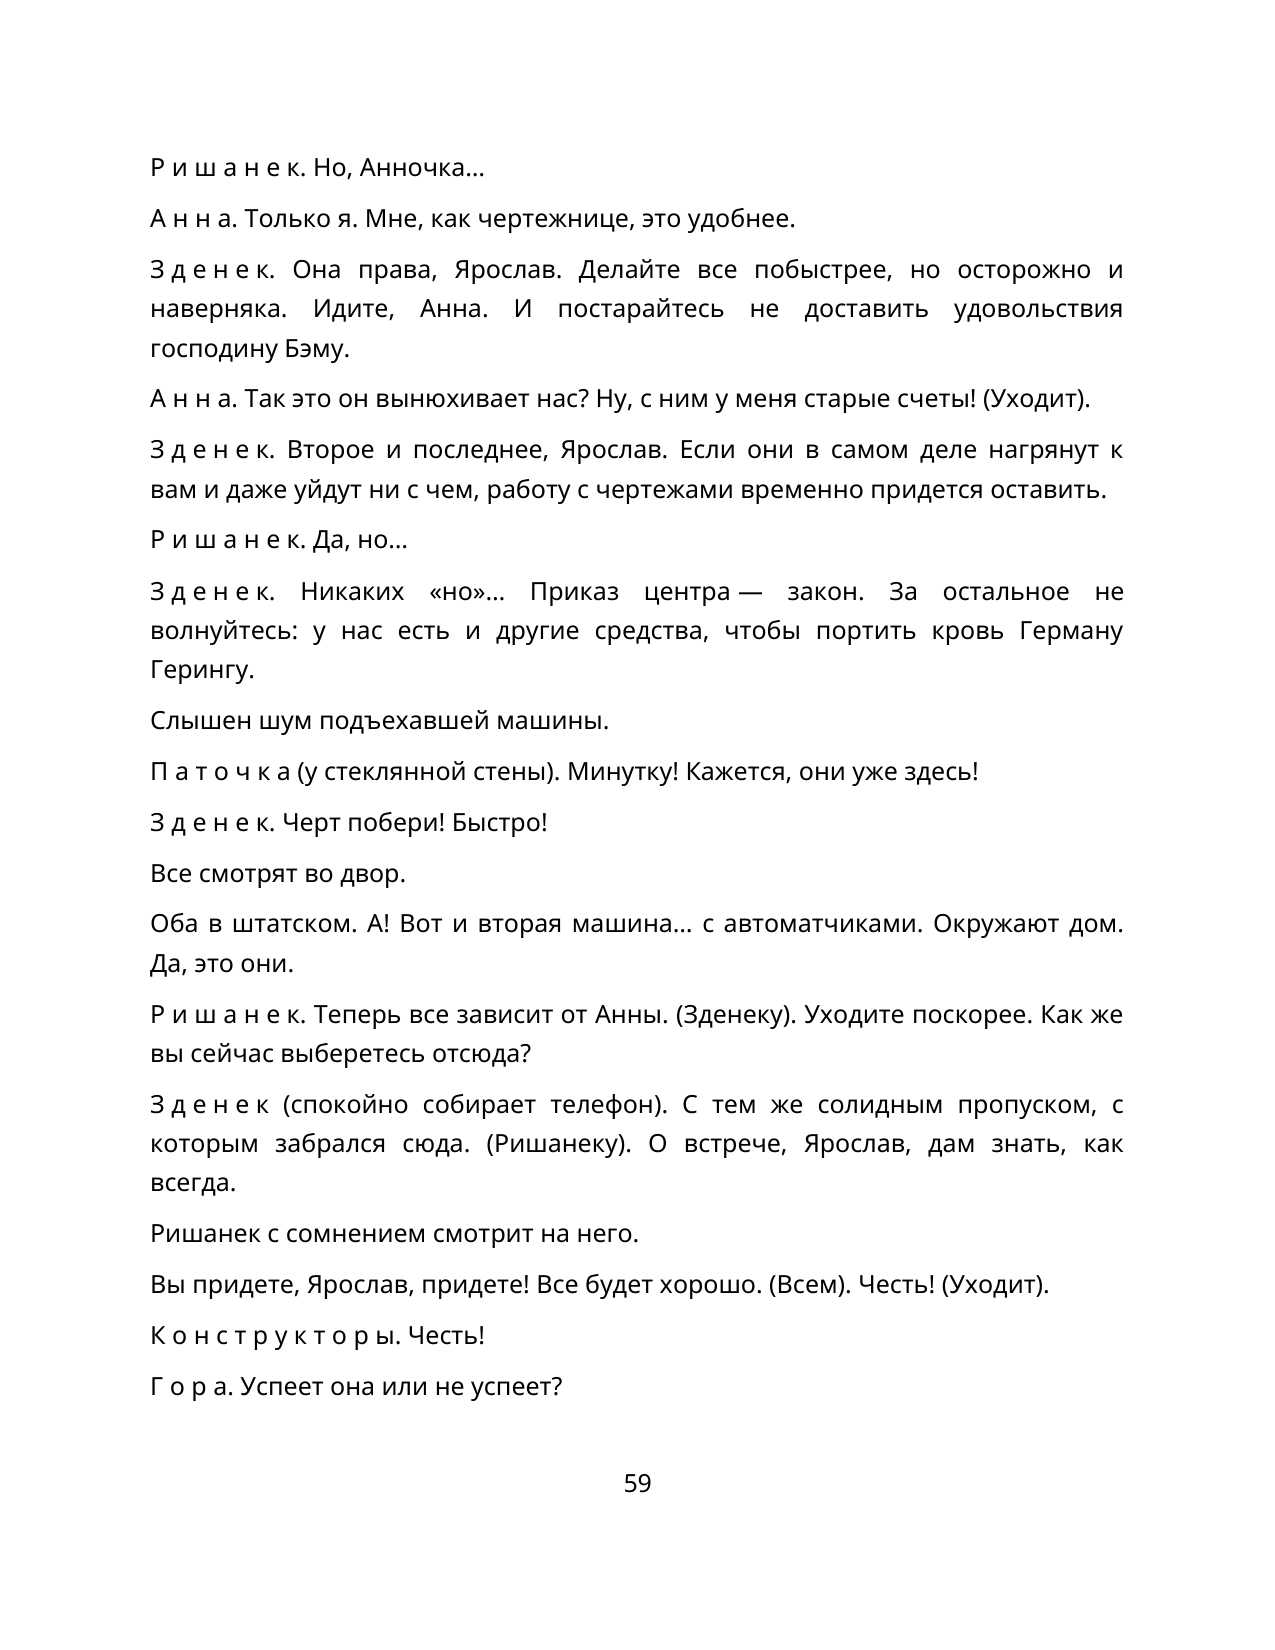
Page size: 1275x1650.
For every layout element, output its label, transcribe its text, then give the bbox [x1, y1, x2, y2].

text Вы придете, Ярослав, придете! Все будет хорошо. (Всем). Честь! (Уходит). [150, 1267, 1125, 1301]
text К о н с т р у к т о р ы. Честь! [150, 1317, 1125, 1352]
text Р и ш а н е к. Но, Анночка… [150, 150, 1125, 184]
text П а т о ч к а (у стеклянной стены). Минутку! Кажется, они уже здесь! [150, 753, 1125, 787]
text З д е н е к. Второе и последнее, Ярослав. Если они в самом деле нагрянут к вам и даже уйдут ни с чем, работу с чертежами временно придется оставить. [150, 432, 1125, 505]
text Все смотрят во двор. [150, 855, 1125, 889]
text Р и ш а н е к. Теперь все зависит от Анны. (Зденеку). Уходите поскорее. Как же вы сейчас выберетесь отсюда? [150, 996, 1125, 1069]
text З д е н е к. Она права, Ярослав. Делайте все побыстрее, но осторожно и наверняка. Идите, Анна. И постарайтесь не доставить удовольствия господину Бэму. [150, 252, 1125, 364]
text З д е н е к (спокойно собирает телефон). С тем же солидным пропуском, с которым забрался сюда. (Ришанеку). О встрече, Ярослав, дам знать, как всегда. [150, 1086, 1125, 1199]
text А н н а. Так это он вынюхивает нас? Ну, с ним у меня старые счеты! (Уходит). [150, 381, 1125, 415]
text З д е н е к. Никаких «но»… Приказ центра — закон. За остальное не волнуйтесь: у нас есть и другие средства, чтобы портить кровь Герману Герингу. [150, 573, 1125, 686]
text Г о р а. Успеет она или не успеет? [150, 1368, 1125, 1402]
text Слышен шум подъехавшей машины. [150, 702, 1125, 736]
text З д е н е к. Черт побери! Быстро! [150, 804, 1125, 838]
text Ришанек с сомнением смотрит на него. [150, 1216, 1125, 1250]
text А н н а. Только я. Мне, как чертежнице, это удобнее. [150, 201, 1125, 235]
text Оба в штатском. А! Вот и вторая машина… с автоматчиками. Окружают дом. Да, это они. [150, 906, 1125, 979]
text Р и ш а н е к. Да, но… [150, 522, 1125, 556]
